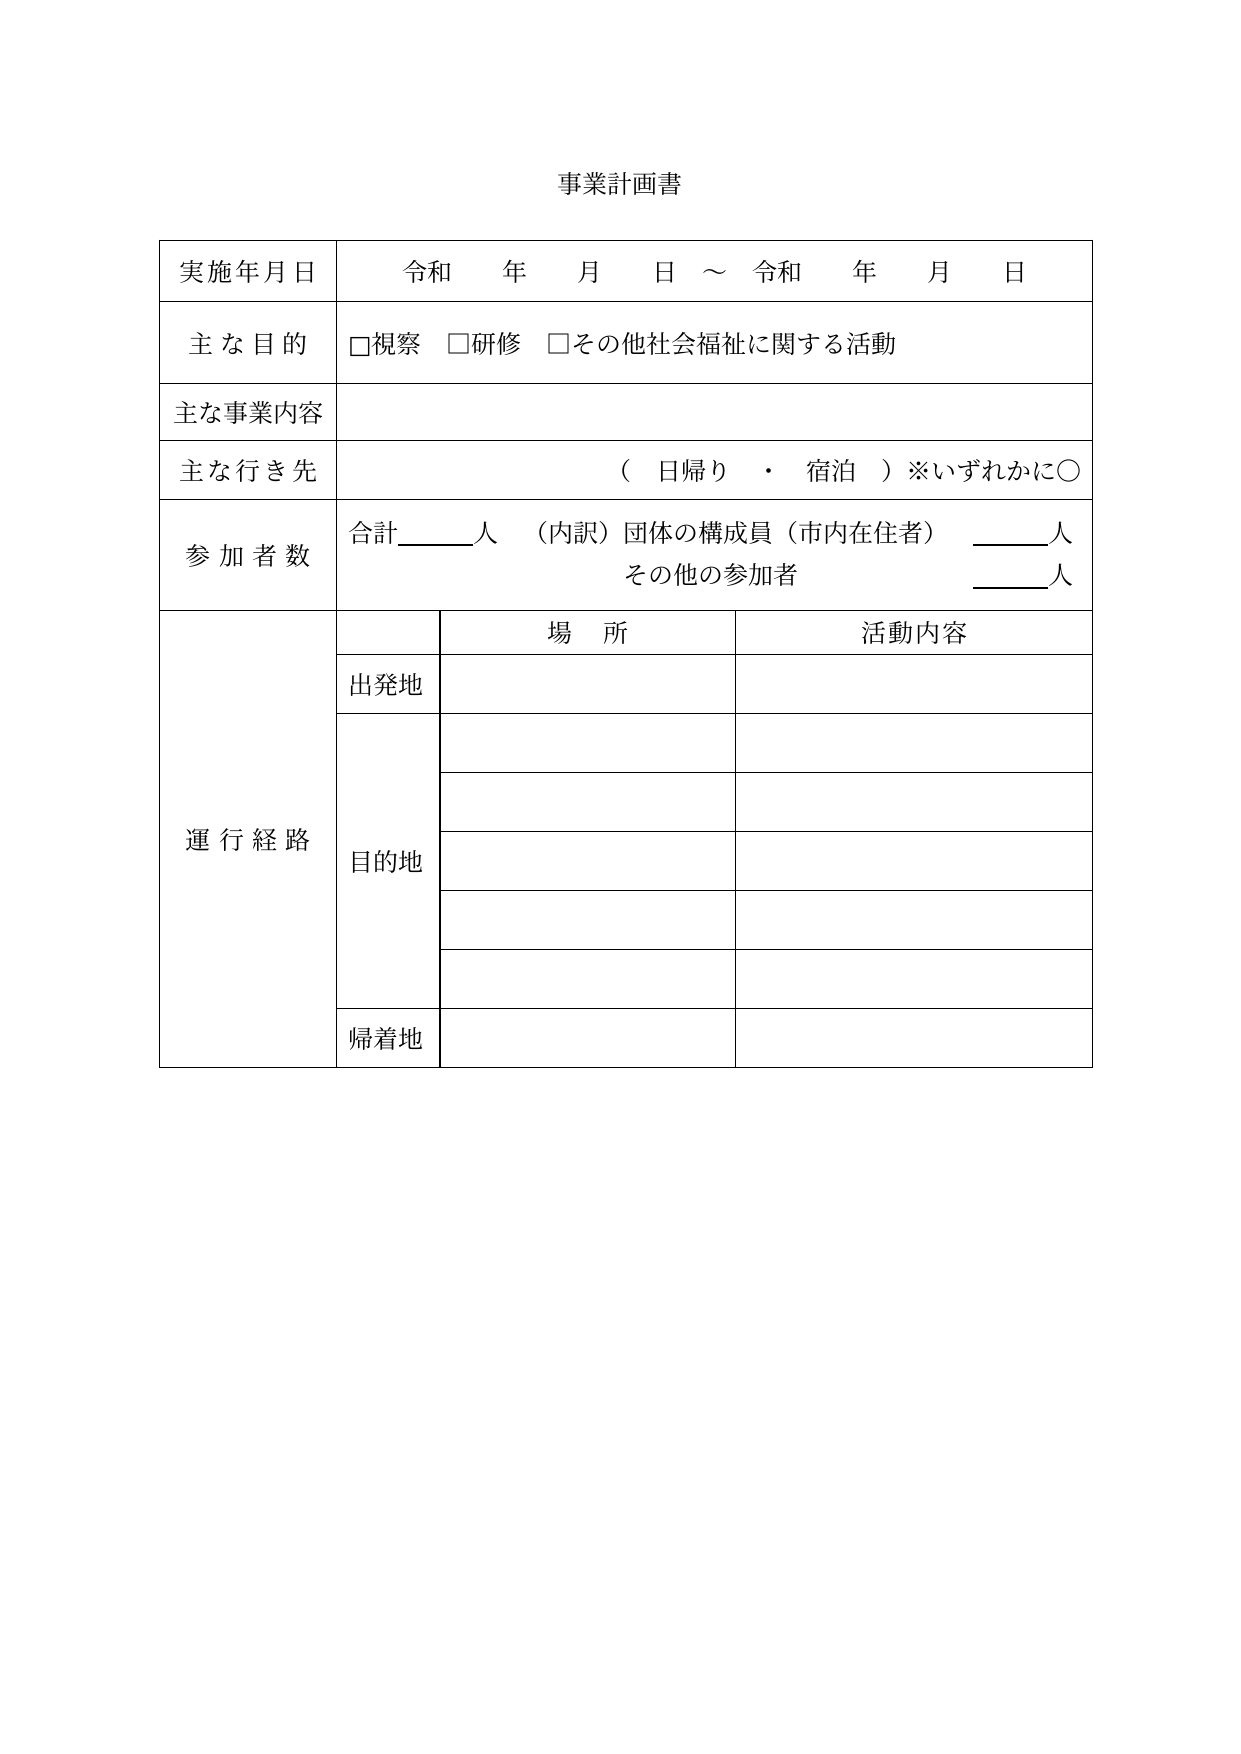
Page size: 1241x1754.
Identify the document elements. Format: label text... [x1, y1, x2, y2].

table_cell [736, 655, 1092, 712]
table_cell [736, 714, 1092, 772]
table_cell [337, 611, 439, 653]
table_cell [441, 832, 735, 890]
table_cell 帰着地 [337, 1009, 439, 1067]
table_cell 運行経路 [160, 611, 336, 1067]
table_cell 目的地 [337, 714, 439, 1008]
text 事業計画書 [148, 164, 1092, 202]
table_cell [441, 891, 735, 949]
table_cell 場所 [441, 611, 735, 653]
table_cell [736, 891, 1092, 949]
table_cell 合計 人 （内訳）団体の構成員（市内在住者） 人 その他の参加者 人 [337, 500, 1092, 610]
table_cell [736, 1009, 1092, 1067]
table_cell （ 日帰り ・ 宿泊 ）※いずれかに〇 [337, 441, 1092, 499]
table_cell [736, 950, 1092, 1008]
table_cell □視察 □研修 □その他社会福祉に関する活動 [337, 302, 1092, 383]
table_header 実施年月日 [160, 241, 336, 301]
table_cell [441, 714, 735, 772]
table_cell 主な行き先 [160, 441, 336, 499]
table_cell [441, 950, 735, 1008]
table_cell [441, 773, 735, 831]
table_cell 主な事業内容 [160, 384, 336, 440]
table_cell 活動内容 [736, 611, 1092, 653]
table_cell [736, 773, 1092, 831]
table_cell [736, 832, 1092, 890]
table_cell [337, 384, 1092, 440]
table_cell [441, 655, 735, 712]
table_cell 主な目的 [160, 302, 336, 383]
table_cell 出発地 [337, 655, 439, 712]
table_cell 参加者数 [160, 500, 336, 610]
table_cell [441, 1009, 735, 1067]
table_header 令和 年 月 日 ～ 令和 年 月 日 [337, 241, 1092, 301]
